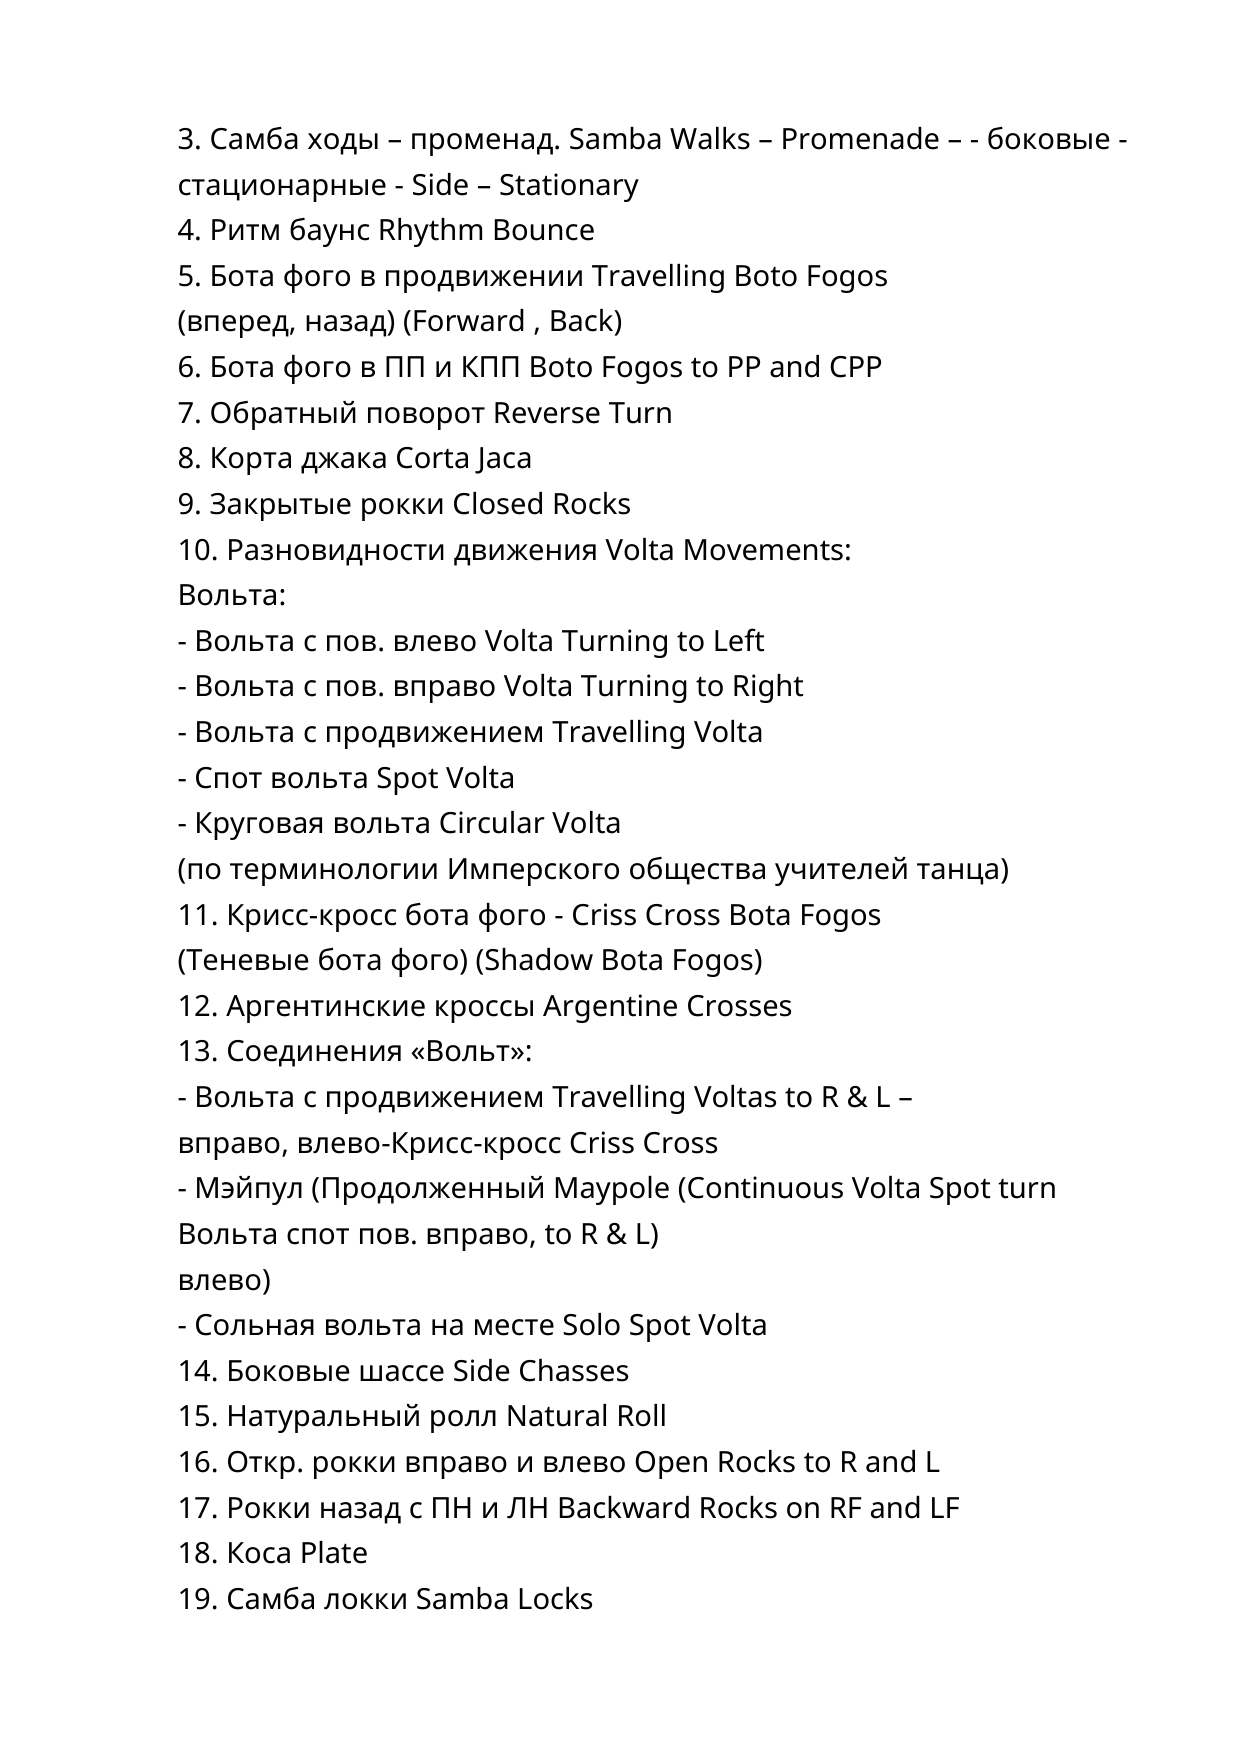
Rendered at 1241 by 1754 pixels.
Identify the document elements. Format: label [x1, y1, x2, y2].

text [177, 118, 1152, 1618]
